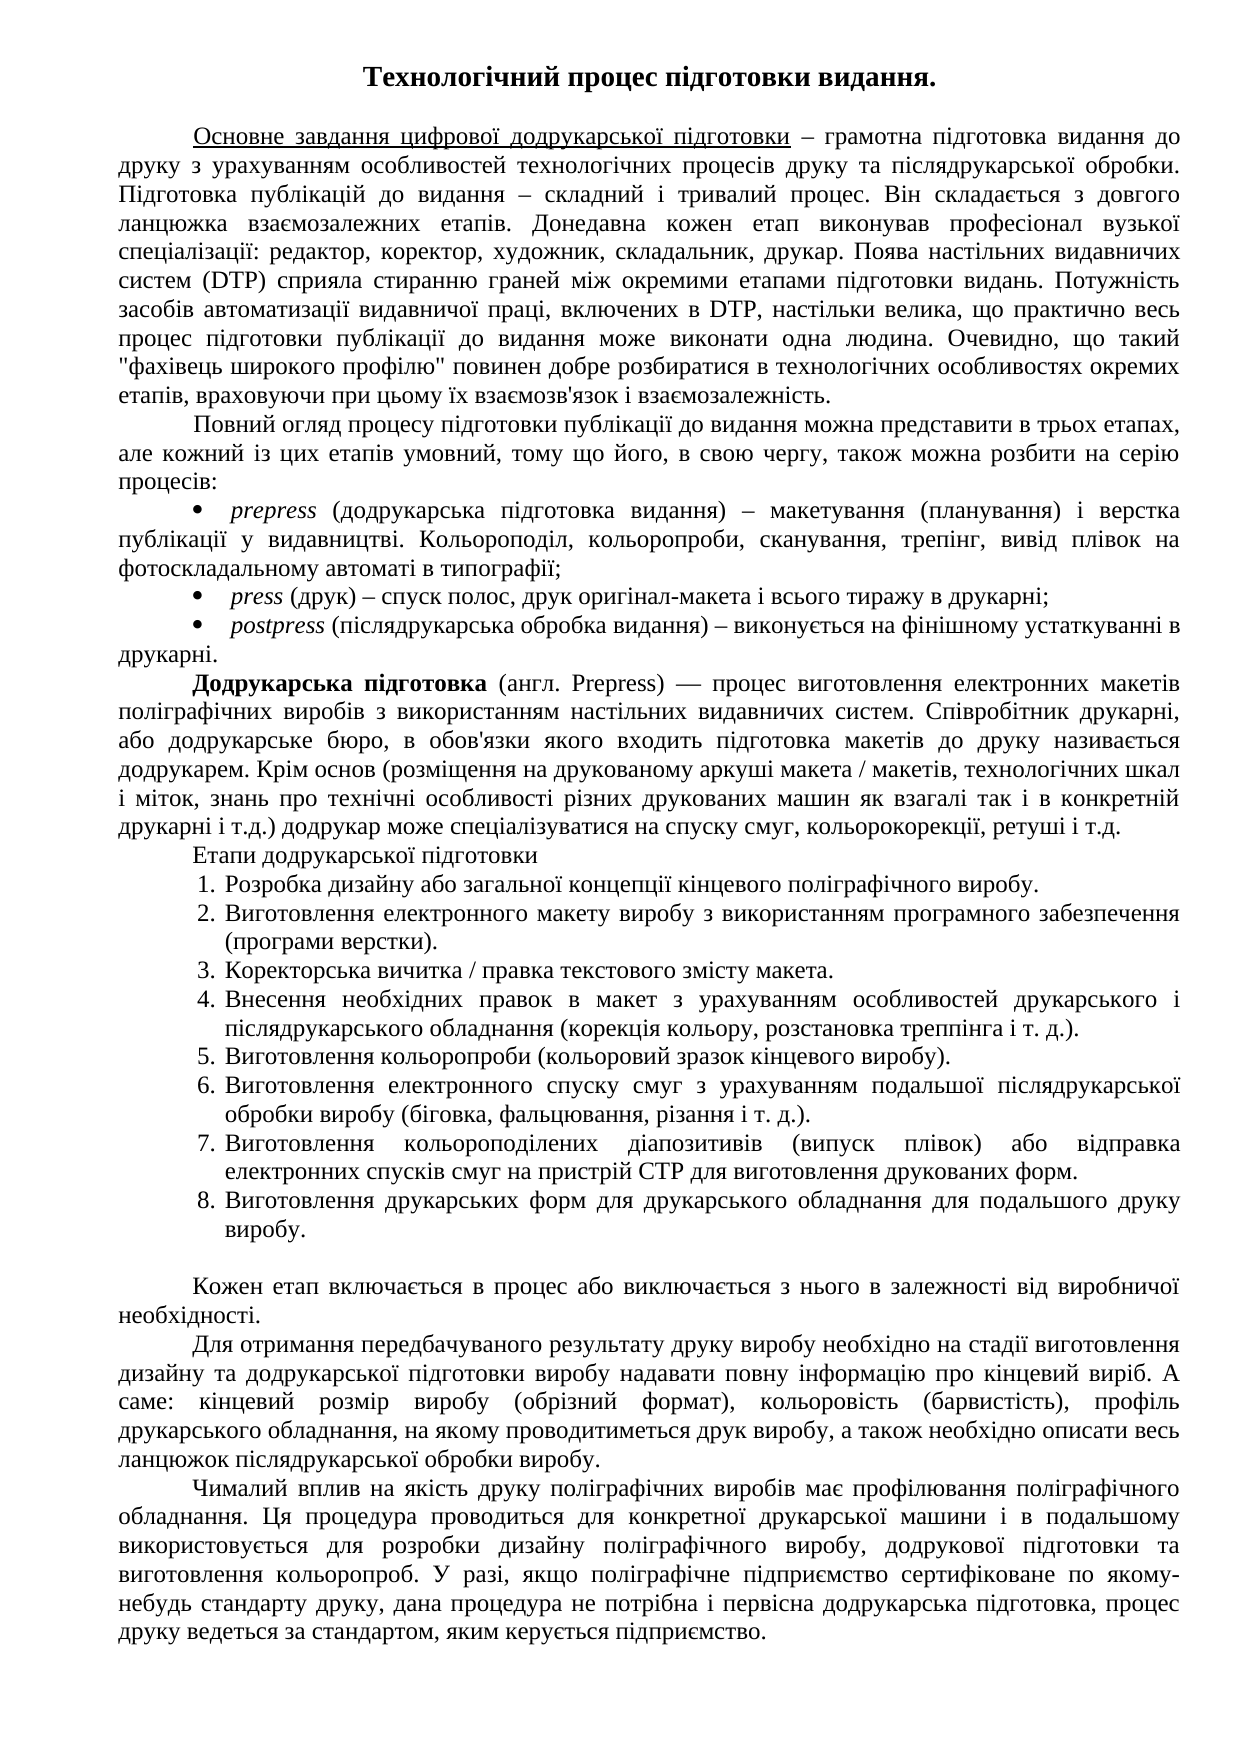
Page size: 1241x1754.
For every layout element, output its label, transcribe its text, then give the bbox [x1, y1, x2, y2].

list postpress (післядрукарська обробка видання) – виконується на фінішному устаткуванні в друкарні. [118, 610, 1181, 668]
list Виготовлення кольороподілених діапозитивів (випуск плівок) або відправка електронних спусків смуг на пристрій CTP для виготовлення друкованих форм. [197, 1128, 1181, 1185]
list Виготовлення електронного спуску смуг з урахуванням подальшої післядрукарської обробки виробу (біговка, фальцювання, різання і т. д.). [197, 1070, 1181, 1128]
text Кожен етап включається в процес або виключається з нього в залежності від виробничої необхідності. [118, 1271, 1181, 1329]
text Технологічний процес підготовки видання. [118, 59, 1181, 93]
list Виготовлення друкарських форм для друкарського обладнання для подальшого друку виробу. [197, 1185, 1181, 1243]
text Для отримання передбачуваного результату друку виробу необхідно на стадії виготовлення дизайну та додрукарської підготовки виробу надавати повну інформацію про кінцевий виріб. А саме: кінцевий розмір виробу (обрізний формат), кольоровість (барвистість), профіль друкарського обладнання, на якому проводитиметься друк виробу, а також необхідно описати весь ланцюжок післядрукарської обробки виробу. [118, 1329, 1181, 1473]
text Основне завдання цифрової додрукарської підготовки – грамотна підготовка видання до друку з урахуванням особливостей технологічних процесів друку та післядрукарської обробки. Підготовка публікацій до видання – складний і тривалий процес. Він складається з довгого ланцюжка взаємозалежних етапів. Донедавна кожен етап виконував професіонал вузької спеціалізації: редактор, коректор, художник, складальник, друкар. Поява настільних видавничих систем (DTP) сприяла стиранню граней між окремими етапами підготовки видань. Потужність засобів автоматизації видавничої праці, включених в DTP, настільки велика, що практично весь процес підготовки публікації до видання може виконати одна людина. Очевидно, що такий "фахівець широкого профілю" повинен добре розбиратися в технологічних особливостях окремих етапів, враховуючи при цьому їх взаємозв'язок і взаємозалежність. [118, 121, 1181, 409]
text Етапи додрукарської підготовки [118, 840, 1181, 869]
list prepress (додрукарська підготовка видання) – макетування (планування) і верстка публікації у видавництві. Кольороподіл, кольоропроби, сканування, трепінг, вивід плівок на фотоскладальному автоматі в типографії; [118, 495, 1181, 581]
list Внесення необхідних правок в макет з урахуванням особливостей друкарського і післядрукарського обладнання (корекція кольору, розстановка треппінга і т. д.). [197, 984, 1181, 1041]
text Повний огляд процесу підготовки публікації до видання можна представити в трьох етапах, але кожний із цих етапів умовний, тому що його, в свою чергу, також можна розбити на серію процесів: [118, 409, 1181, 495]
text Чималий вплив на якість друку поліграфічних виробів має профілювання поліграфічного обладнання. Ця процедура проводиться для конкретної друкарської машини і в подальшому використовується для розробки дизайну поліграфічного виробу, додрукової підготовки та виготовлення кольоропроб. У разі, якщо поліграфічне підприємство сертифіковане по якому-небудь стандарту друку, дана процедура не потрібна і первісна додрукарська підготовка, процес друку ведеться за стандартом, яким керується підприємство. [118, 1473, 1181, 1645]
list Виготовлення кольоропроби (кольоровий зразок кінцевого виробу). [197, 1041, 1181, 1070]
list Виготовлення електронного макету виробу з використанням програмного забезпечення (програми верстки). [197, 898, 1181, 955]
list press (друк) – спуск полос, друк оригінал-макета і всього тиражу в друкарні; [118, 581, 1181, 610]
list Розробка дизайну або загальної концепції кінцевого поліграфічного виробу. [197, 869, 1181, 898]
text Додрукарська підготовка (англ. Prepress) — процес виготовлення електронних макетів поліграфічних виробів з використанням настільних видавничих систем. Співробітник друкарні, або додрукарське бюро, в обов'язки якого входить підготовка макетів до друку називається додрукарем. Крім основ (розміщення на друкованому аркуші макета / макетів, технологічних шкал і міток, знань про технічні особливості різних друкованих машин як взагалі так і в конкретній друкарні і т.д.) додрукар може спеціалізуватися на спуску смуг, кольорокорекції, ретуші і т.д. [118, 668, 1181, 840]
list Коректорська вичитка / правка текстового змісту макета. [197, 955, 1181, 984]
